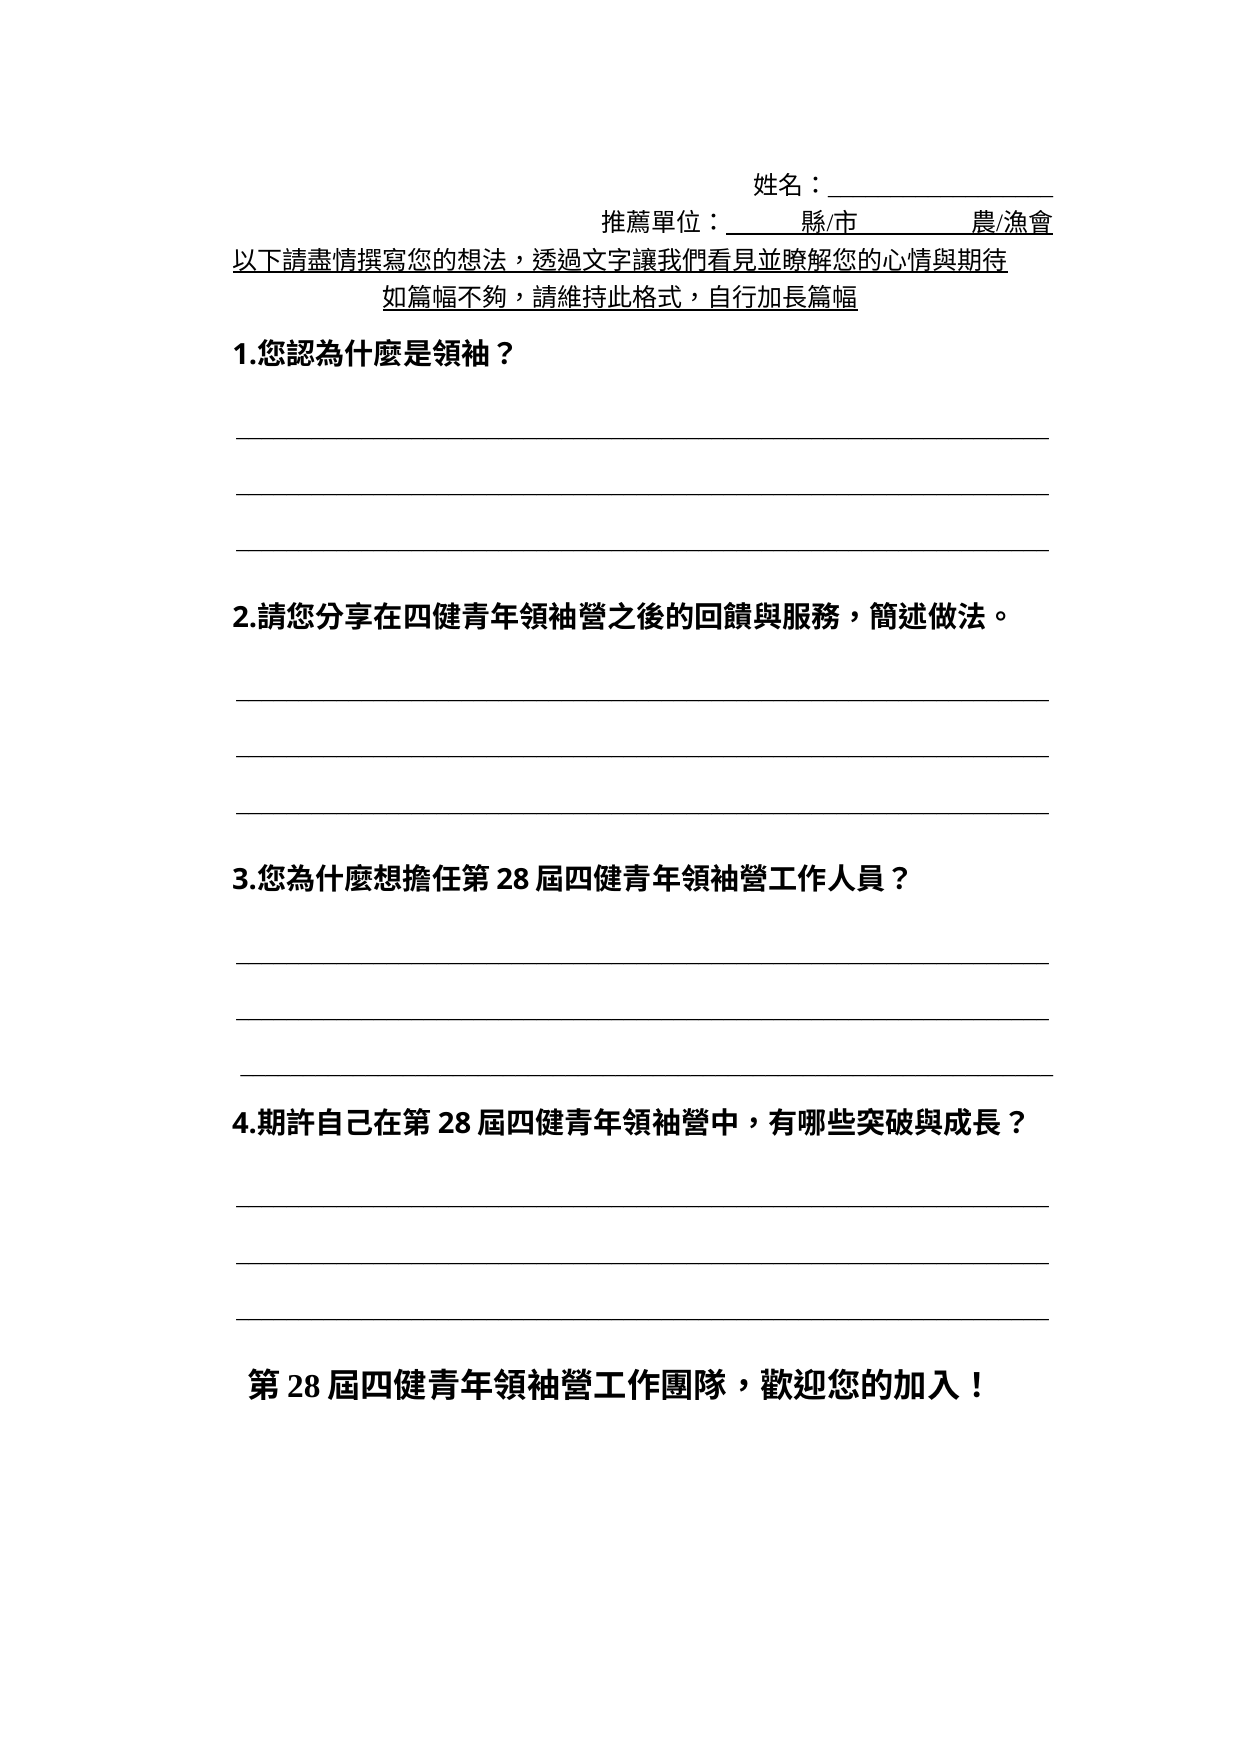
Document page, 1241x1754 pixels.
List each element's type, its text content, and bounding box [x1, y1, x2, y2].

text 第28屆四健青年領袖營工作團隊，歡迎您的加入！ [187, 1346, 1053, 1421]
text 姓名：__________________ [187, 164, 1053, 202]
text 2.請您分享在四健青年領袖營之後的回饋與服務，簡述做法。 [232, 577, 1053, 652]
text 4.期許自己在第28屆四健青年領袖營中，有哪些突破與成長？ [187, 1083, 1053, 1158]
text 1.您認為什麼是領袖？ [232, 314, 1053, 389]
text _________________________________________________________________ [187, 783, 1053, 821]
text _________________________________________________________________ [187, 1233, 1053, 1271]
text _________________________________________________________________ [187, 1289, 1053, 1327]
text _________________________________________________________________ [187, 1046, 1053, 1083]
text _________________________________________________________________ [187, 464, 1053, 502]
text _________________________________________________________________ [187, 727, 1053, 764]
text _________________________________________________________________ [187, 989, 1053, 1027]
text 以下請盡情撰寫您的想法，透過文字讓我們看見並瞭解您的心情與期待 [187, 239, 1053, 277]
text 如篇幅不夠，請維持此格式，自行加長篇幅 [187, 277, 1053, 314]
text _________________________________________________________________ [187, 933, 1053, 971]
text 推薦單位：______縣/市_________農/漁會 [187, 202, 1053, 239]
text _________________________________________________________________ [187, 1177, 1053, 1214]
text 3.您為什麼想擔任第28屆四健青年領袖營工作人員？ [187, 839, 1053, 914]
text _________________________________________________________________ [187, 671, 1053, 708]
text _________________________________________________________________ [187, 408, 1053, 446]
text _________________________________________________________________ [187, 521, 1053, 558]
